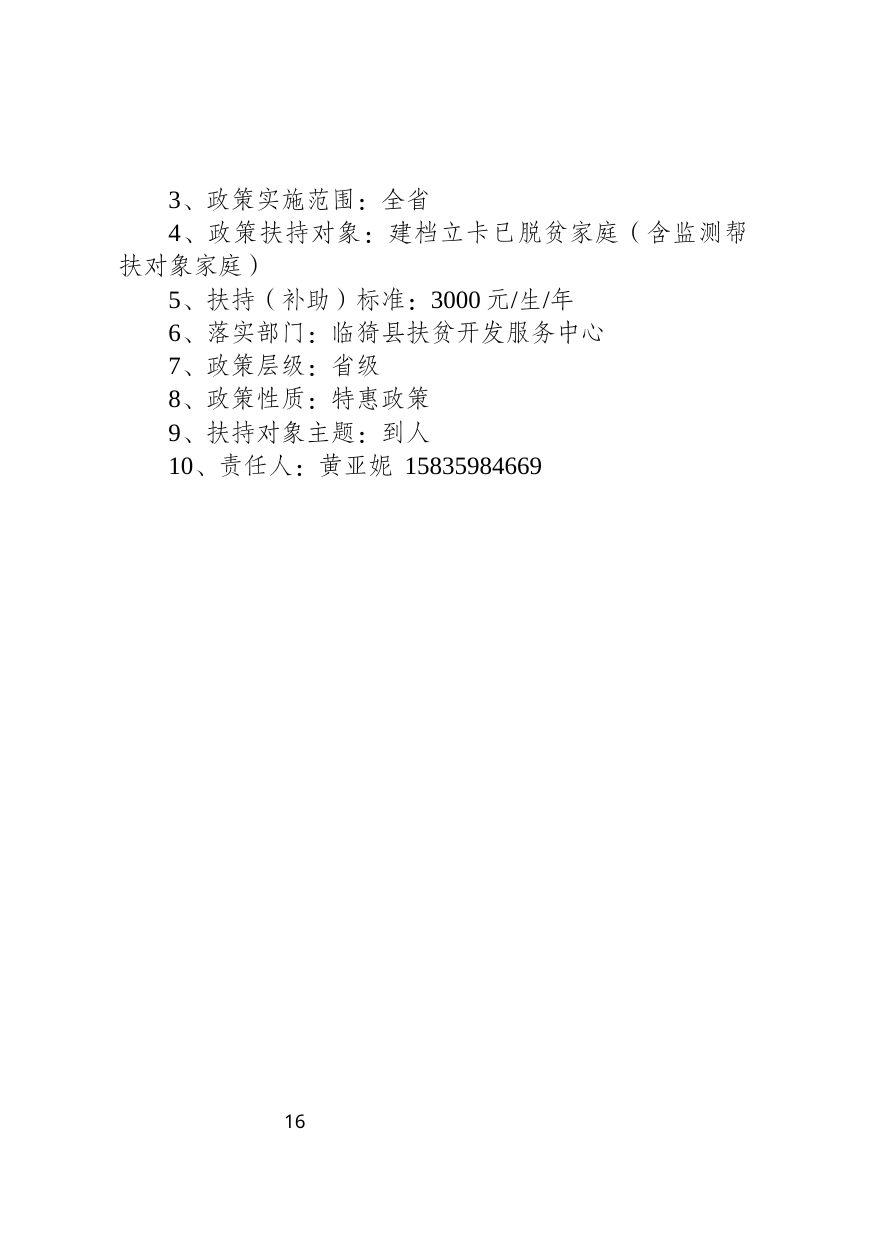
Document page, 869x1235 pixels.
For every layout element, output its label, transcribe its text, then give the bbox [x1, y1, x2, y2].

text 10、责任人：黄亚妮 15835984669 [118, 449, 750, 482]
text 6、落实部门：临猗县扶贫开发服务中心 [118, 316, 750, 349]
text 7、政策层级：省级 [118, 349, 750, 383]
text 9、扶持对象主题：到人 [118, 416, 750, 449]
text 5、扶持（补助）标准：3000元/生/年 [118, 283, 750, 316]
text 4、政策扶持对象：建档立卡已脱贫家庭（含监测帮扶对象家庭） [118, 217, 750, 283]
text 8、政策性质：特惠政策 [118, 383, 750, 416]
text 3、政策实施范围：全省 [118, 183, 750, 217]
